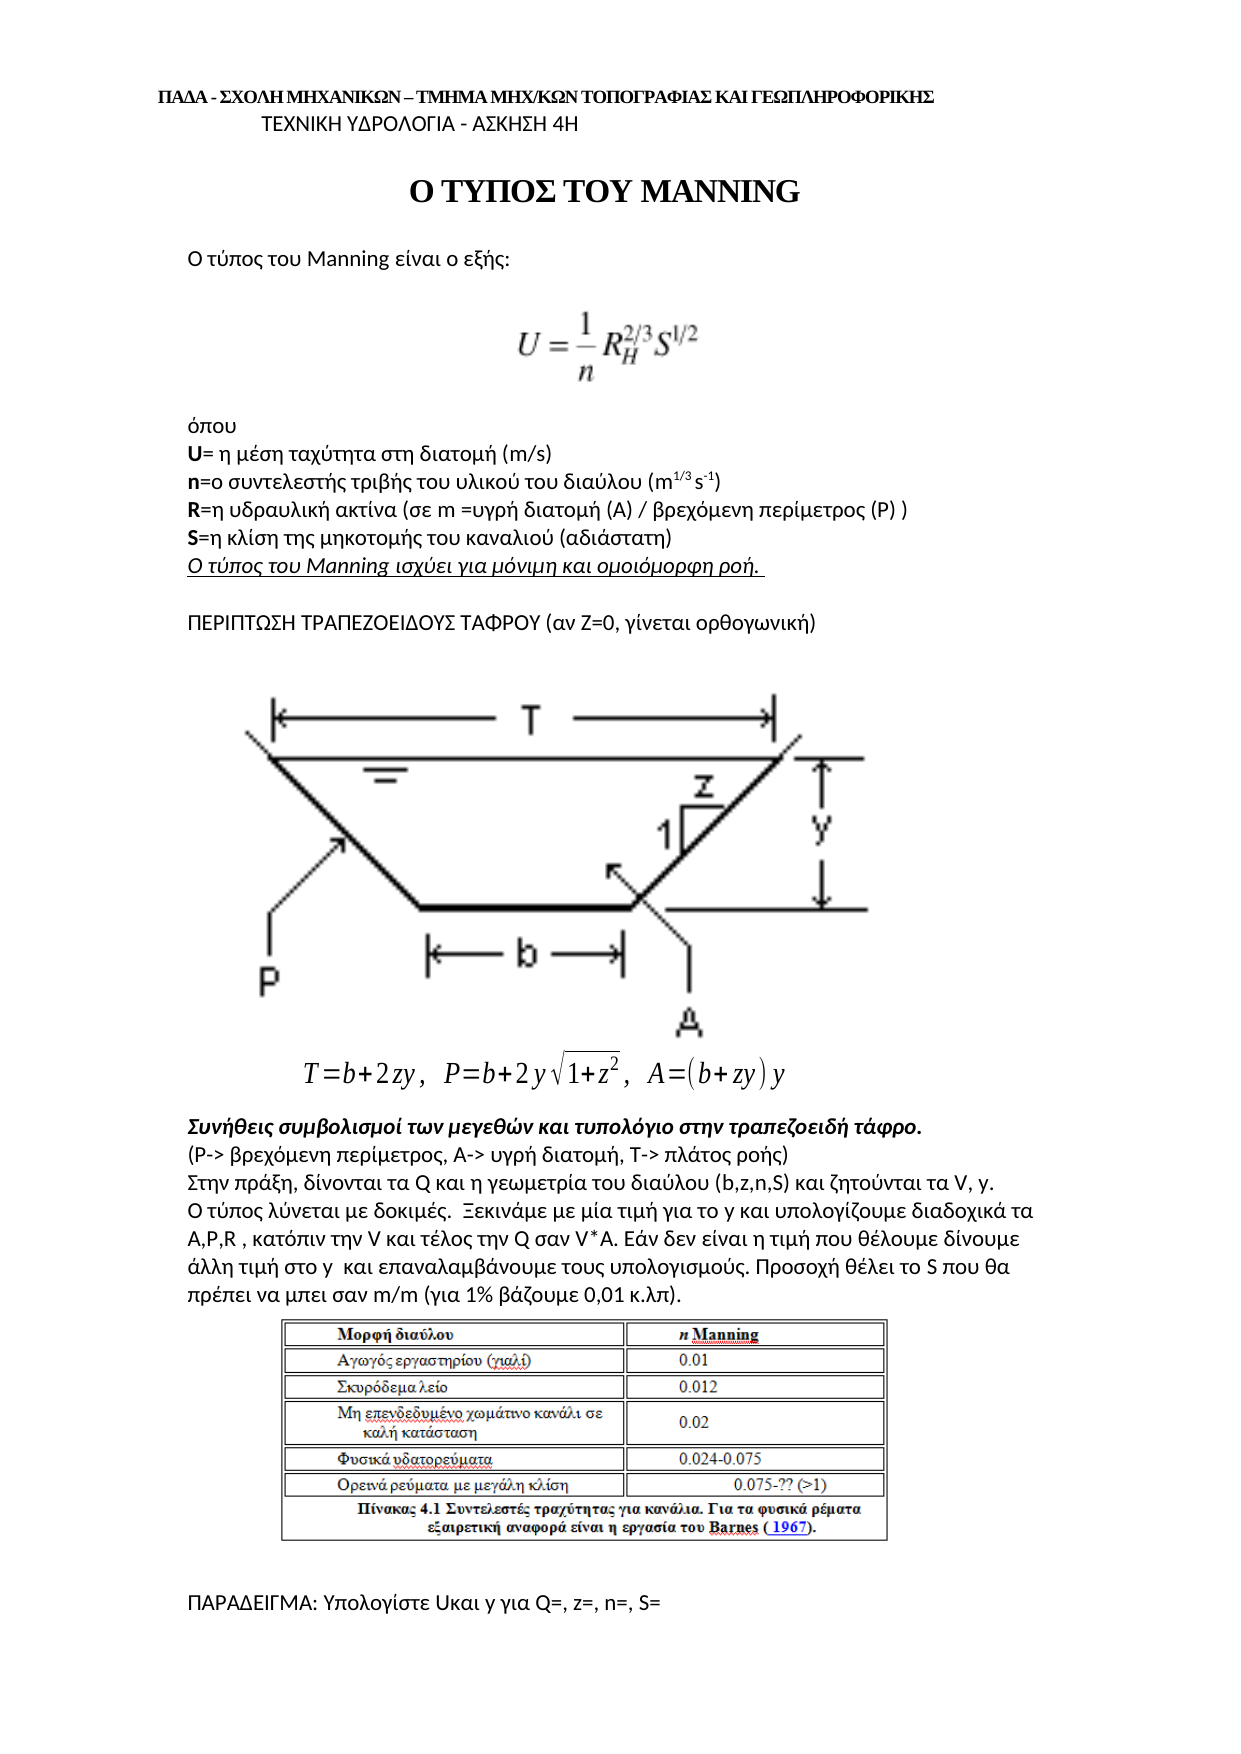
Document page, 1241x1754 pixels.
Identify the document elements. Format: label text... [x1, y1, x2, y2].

text (P-> βρεχόμενη περίμετρος, Α-> υγρή διατομή, Τ-> πλάτος ροής) [187, 1140, 1053, 1168]
text ΠΑΡΑΔΕΙΓΜΑ: Υπολογίστε Uκαι y για Q=, z=, n=, S= [187, 1588, 1053, 1616]
picture [276, 1315, 893, 1544]
text Ο ΤΥΠΟΣ ΤΟΥ MANNING [158, 177, 1053, 208]
text Στην πράξη, δίνονται τα Q και η γεωμετρία του διαύλου (b,z,n,S) και ζητούνται τα V, y. [187, 1168, 1053, 1196]
text ΠΕΡΙΠΤΩΣΗ ΤΡΑΠΕΖΟΕΙΔΟΥΣ ΤΑΦΡΟΥ (αν Ζ=0, γίνεται ορθογωνική) [187, 608, 1053, 636]
text S=η κλίση της μηκοτομής του καναλιού (αδιάστατη) [187, 523, 1053, 552]
text U= η μέση ταχύτητα στη διατομή (m/s) [187, 439, 1053, 467]
picture [177, 644, 917, 1101]
picture [507, 272, 733, 412]
text n=ο συντελεστής τριβής του υλικού του διαύλου (m1/3 s-1) [187, 467, 1053, 496]
text Ο τύπος του Manning ισχύει για μόνιμη και ομοιόμορφη ροή. [187, 552, 1053, 579]
text R=η υδραυλική ακτίνα (σε m =υγρή διατομή (Α) / βρεχόμενη περίμετρος (Ρ) ) [187, 496, 1053, 523]
text Ο τύπος του Manning είναι ο εξής: [187, 244, 1053, 272]
text όπου [187, 411, 1053, 439]
text Συνήθεις συμβολισμοί των μεγεθών και τυπολόγιο στην τραπεζοειδή τάφρο. [187, 1112, 1053, 1140]
text Ο τύπος λύνεται με δοκιμές. Ξεκινάμε με μία τιμή για το y και υπολογίζουμε διαδοχικά τα Α,P,R , κατόπιν την V και τέλος την Q σαν V*A. Εάν δεν είναι η τιμή που θέλουμε δίνουμε άλλη τιμή στο y και επαναλαμβάνουμε τους υπολογισμούς. Προσοχή θέλει το S που θα πρέπει να μπει σαν m/m (για 1% βάζουμε 0,01 κ.λπ). [187, 1196, 1053, 1308]
